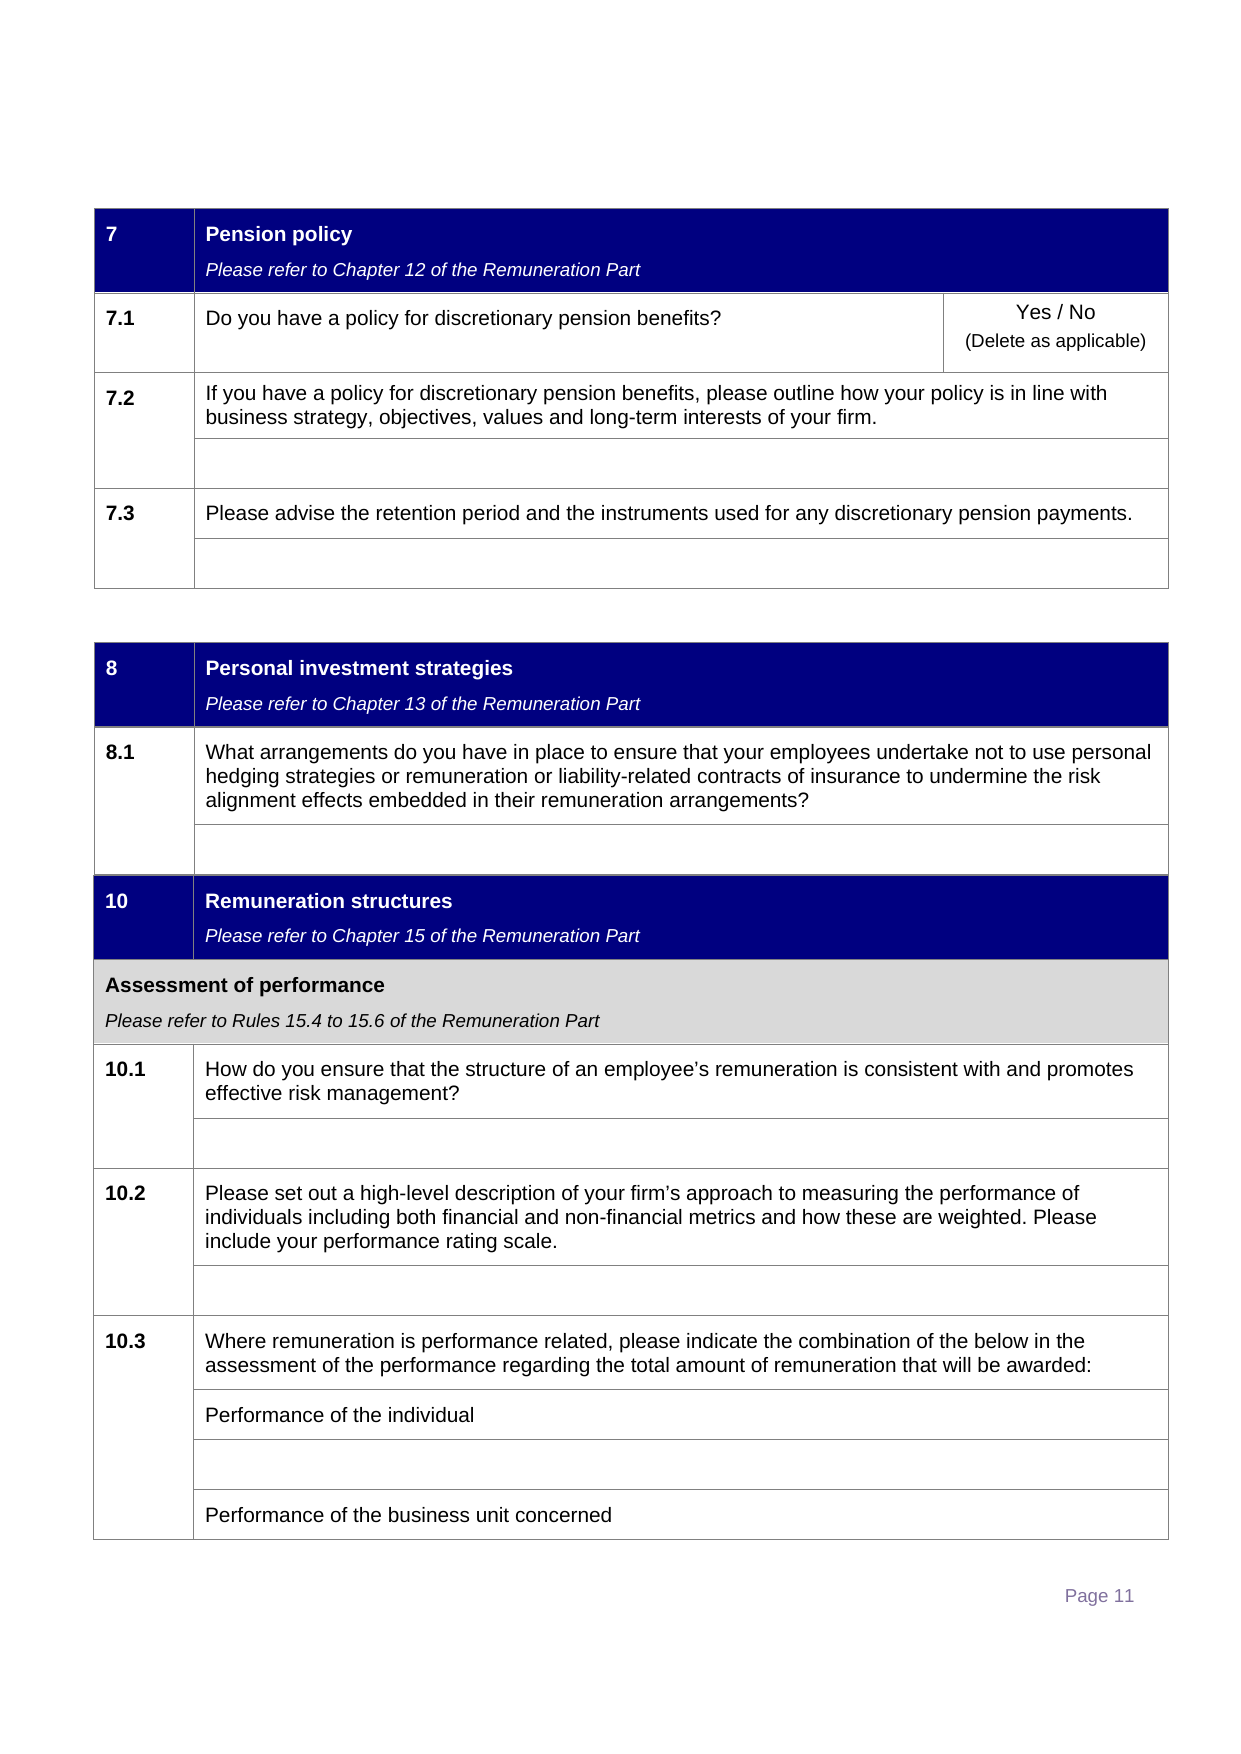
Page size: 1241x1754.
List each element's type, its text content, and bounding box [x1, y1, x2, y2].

table_cell 7.1 [95, 294, 194, 372]
table_cell Do you have a policy for discretionary pension benefits? [195, 294, 943, 372]
table_cell Performance of the business unit concerned [194, 1490, 1168, 1539]
table_cell [194, 1440, 1168, 1489]
table_header 7 [95, 209, 194, 292]
table_cell Performance of the individual [194, 1390, 1168, 1439]
table_cell 10.1 [94, 1045, 193, 1167]
table_cell [195, 825, 1168, 874]
table_cell Yes / No (Delete as applicable) [944, 294, 1168, 372]
table_header Personal investment strategies Please refer to Chapter 13 of the Remuneration Part [195, 643, 1168, 726]
table_header 10 [94, 876, 193, 959]
table_cell [195, 539, 1168, 587]
table_cell 8.1 [95, 728, 194, 874]
table_cell How do you ensure that the structure of an employee’s remuneration is consistent with and promotes effective risk management? [194, 1045, 1168, 1117]
table_cell Please set out a high-level description of your firm’s approach to measuring the performance of individuals including both financial and non-financial metrics and how these are weighted. Please include your performance rating scale. [194, 1169, 1168, 1265]
table_cell Where remuneration is performance related, please indicate the combination of the below in the assessment of the performance regarding the total amount of remuneration that will be awarded: [194, 1316, 1168, 1389]
table_cell If you have a policy for discretionary pension benefits, please outline how your policy is in line with business strategy, objectives, values and long-term interests of your firm. [195, 373, 1168, 437]
table_cell 7.3 [95, 489, 194, 587]
table_cell Please advise the retention period and the instruments used for any discretionary pension payments. [195, 489, 1168, 537]
table_cell 10.2 [94, 1169, 193, 1315]
table_header 8 [95, 643, 194, 726]
table_cell 7.2 [95, 373, 194, 487]
table_cell Assessment of performance Please refer to Rules 15.4 to 15.6 of the Remuneration Part [94, 960, 1168, 1043]
table_cell [194, 1266, 1168, 1315]
table_header Remuneration structures Please refer to Chapter 15 of the Remuneration Part [194, 876, 1168, 959]
table_cell 10.3 [94, 1316, 193, 1539]
table_header Pension policy Please refer to Chapter 12 of the Remuneration Part [195, 209, 1168, 292]
table_cell [194, 1119, 1168, 1167]
table_cell What arrangements do you have in place to ensure that your employees undertake not to use personal hedging strategies or remuneration or liability-related contracts of insurance to undermine the risk alignment effects embedded in their remuneration arrangements? [195, 728, 1168, 824]
table_cell [195, 439, 1168, 487]
